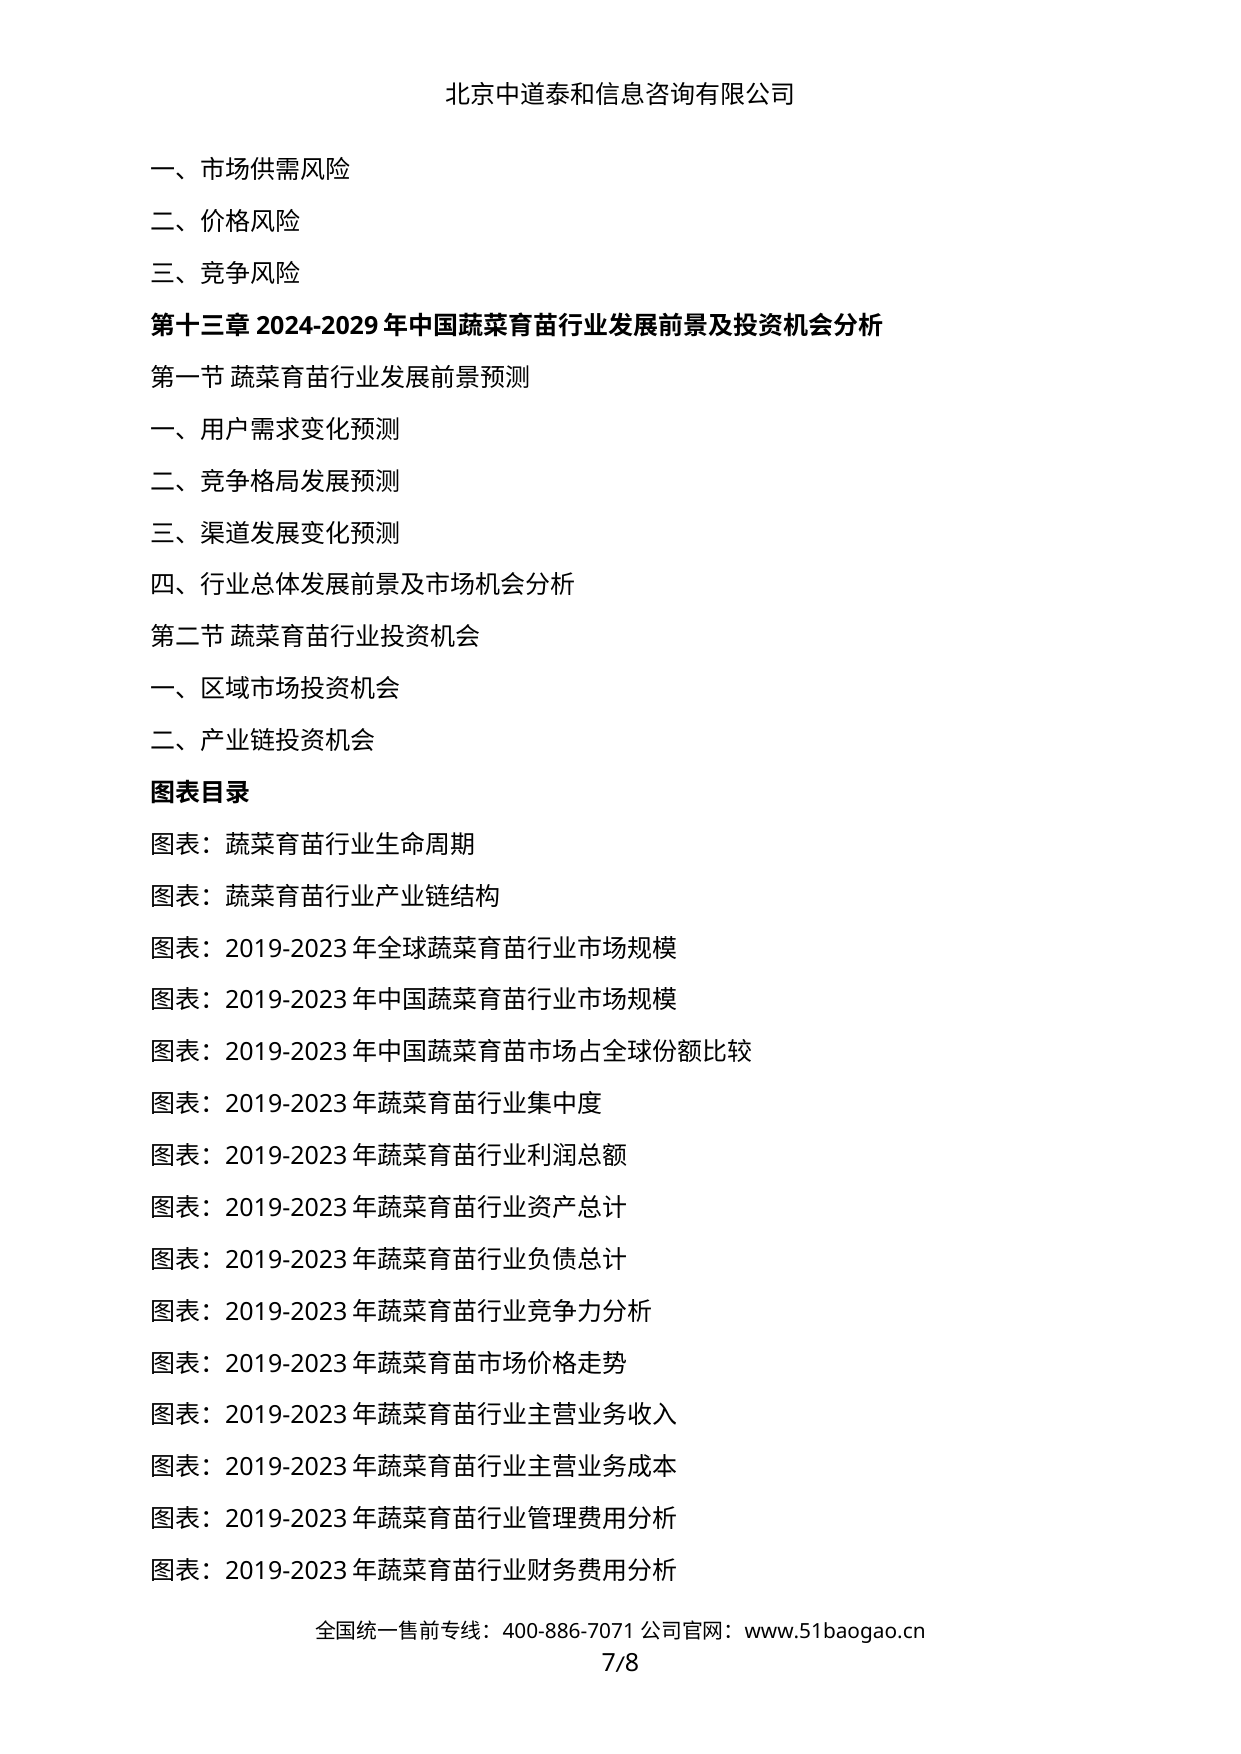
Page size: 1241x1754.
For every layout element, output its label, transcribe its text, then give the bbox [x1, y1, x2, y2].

text 图表：2019-2023年蔬菜育苗行业利润总额 [150, 1136, 1090, 1172]
text 一、用户需求变化预测 [150, 409, 1090, 446]
text 三、渠道发展变化预测 [150, 513, 1090, 549]
text 二、产业链投资机会 [150, 721, 1090, 757]
text 第十三章 2024-2029年中国蔬菜育苗行业发展前景及投资机会分析 [150, 306, 1090, 342]
text 图表：2019-2023年全球蔬菜育苗行业市场规模 [150, 928, 1090, 964]
text 图表：蔬菜育苗行业生命周期 [150, 824, 1090, 861]
text 图表：2019-2023年中国蔬菜育苗行业市场规模 [150, 980, 1090, 1016]
text 一、区域市场投资机会 [150, 669, 1090, 705]
text 图表：2019-2023年蔬菜育苗行业财务费用分析 [150, 1551, 1090, 1587]
text 第二节 蔬菜育苗行业投资机会 [150, 617, 1090, 653]
text 图表：蔬菜育苗行业产业链结构 [150, 876, 1090, 912]
text 四、行业总体发展前景及市场机会分析 [150, 565, 1090, 601]
text 二、竞争格局发展预测 [150, 461, 1090, 497]
text 图表：2019-2023年蔬菜育苗行业竞争力分析 [150, 1291, 1090, 1327]
text 图表：2019-2023年蔬菜育苗行业管理费用分析 [150, 1499, 1090, 1535]
text 图表：2019-2023年蔬菜育苗行业主营业务收入 [150, 1395, 1090, 1431]
text 图表：2019-2023年蔬菜育苗行业负债总计 [150, 1239, 1090, 1276]
text 图表：2019-2023年蔬菜育苗市场价格走势 [150, 1343, 1090, 1379]
text 第一节 蔬菜育苗行业发展前景预测 [150, 357, 1090, 394]
text 三、竞争风险 [150, 254, 1090, 290]
text 一、市场供需风险 [150, 150, 1090, 186]
text 图表：2019-2023年蔬菜育苗行业主营业务成本 [150, 1447, 1090, 1483]
text 图表：2019-2023年蔬菜育苗行业集中度 [150, 1084, 1090, 1120]
text 二、价格风险 [150, 202, 1090, 238]
text 图表目录 [150, 772, 1090, 809]
text 图表：2019-2023年蔬菜育苗行业资产总计 [150, 1187, 1090, 1224]
text 图表：2019-2023年中国蔬菜育苗市场占全球份额比较 [150, 1032, 1090, 1068]
